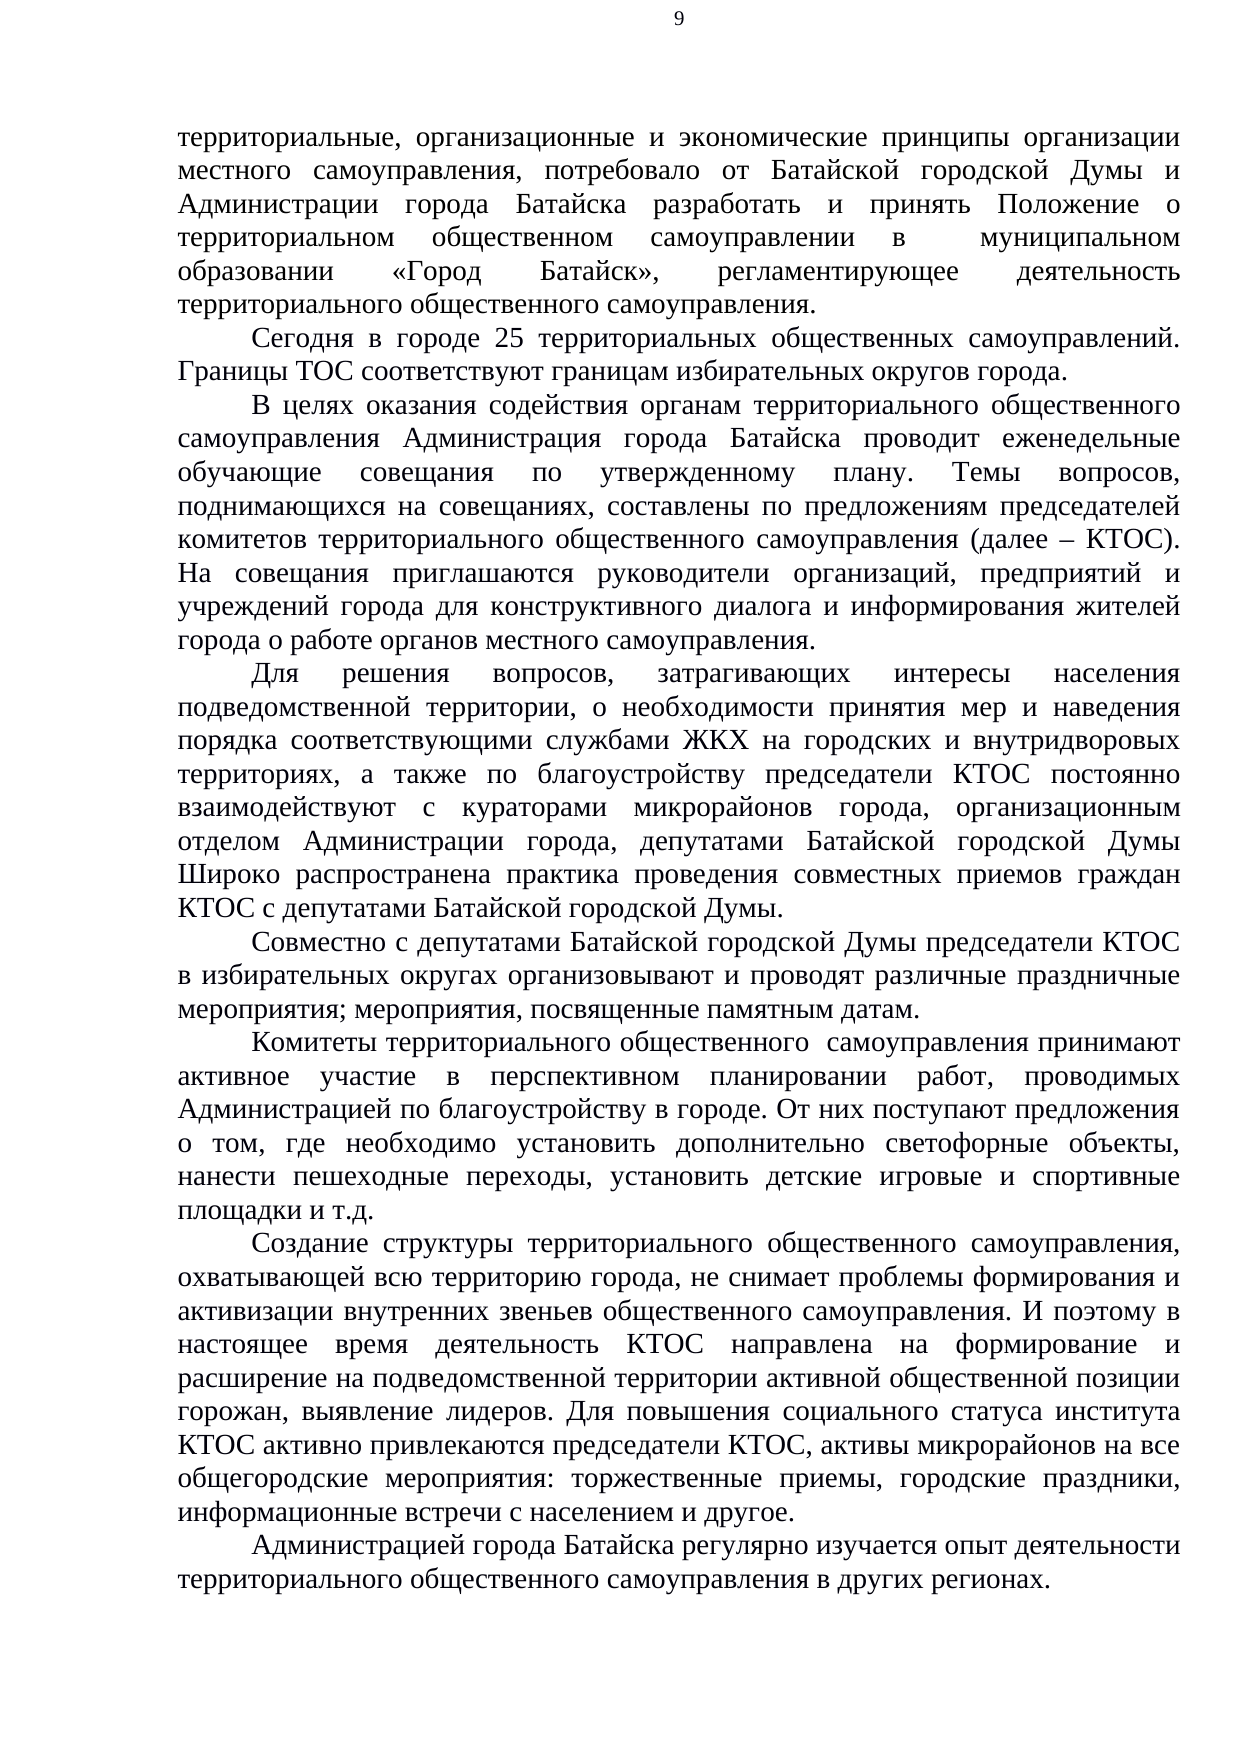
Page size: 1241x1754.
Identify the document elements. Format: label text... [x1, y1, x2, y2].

text Сегодня в городе 25 территориальных общественных самоуправлений. Границы ТОС соответствуют границам избирательных округов города. [177, 320, 1181, 387]
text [177, 119, 1181, 320]
text Создание структуры территориального общественного самоуправления, охватывающей всю территорию города, не снимает проблемы формирования и активизации внутренних звеньев общественного самоуправления. И поэтому в настоящее время деятельность КТОС направлена на формирование и расширение на подведомственной территории активной общественной позиции горожан, выявление лидеров. Для повышения социального статуса института КТОС активно привлекаются председатели КТОС, активы микрорайонов на все общегородские мероприятия: торжественные приемы, городские праздники, информационные встречи с населением и другое. [177, 1226, 1181, 1527]
text Совместно с депутатами Батайской городской Думы председатели КТОС в избирательных округах организовывают и проводят различные праздничные мероприятия; мероприятия, посвященные памятным датам. [177, 924, 1181, 1024]
text Комитеты территориального общественного самоуправления принимают активное участие в перспективном планировании работ, проводимых Администрацией по благоустройству в городе. От них поступают предложения о том, где необходимо установить дополнительно светофорные объекты, нанести пешеходные переходы, установить детские игровые и спортивные площадки и т.д. [177, 1024, 1181, 1226]
text Для решения вопросов, затрагивающих интересы населения подведомственной территории, о необходимости принятия мер и наведения порядка соответствующими службами ЖКХ на городских и внутридворовых территориях, а также по благоустройству председатели КТОС постоянно взаимодействуют с кураторами микрорайонов города, организационным отделом Администрации города, депутатами Батайской городской Думы Широко распространена практика проведения совместных приемов граждан КТОС с депутатами Батайской городской Думы. [177, 655, 1181, 924]
text В целях оказания содействия органам территориального общественного самоуправления Администрация города Батайска проводит еженедельные обучающие совещания по утвержденному плану. Темы вопросов, поднимающихся на совещаниях, составлены по предложениям председателей комитетов территориального общественного самоуправления (далее – КТОС). На совещания приглашаются руководители организаций, предприятий и учреждений города для конструктивного диалога и информирования жителей города о работе органов местного самоуправления. [177, 387, 1181, 655]
text Администрацией города Батайска регулярно изучается опыт деятельности территориального общественного самоуправления в других регионах. [177, 1527, 1181, 1594]
